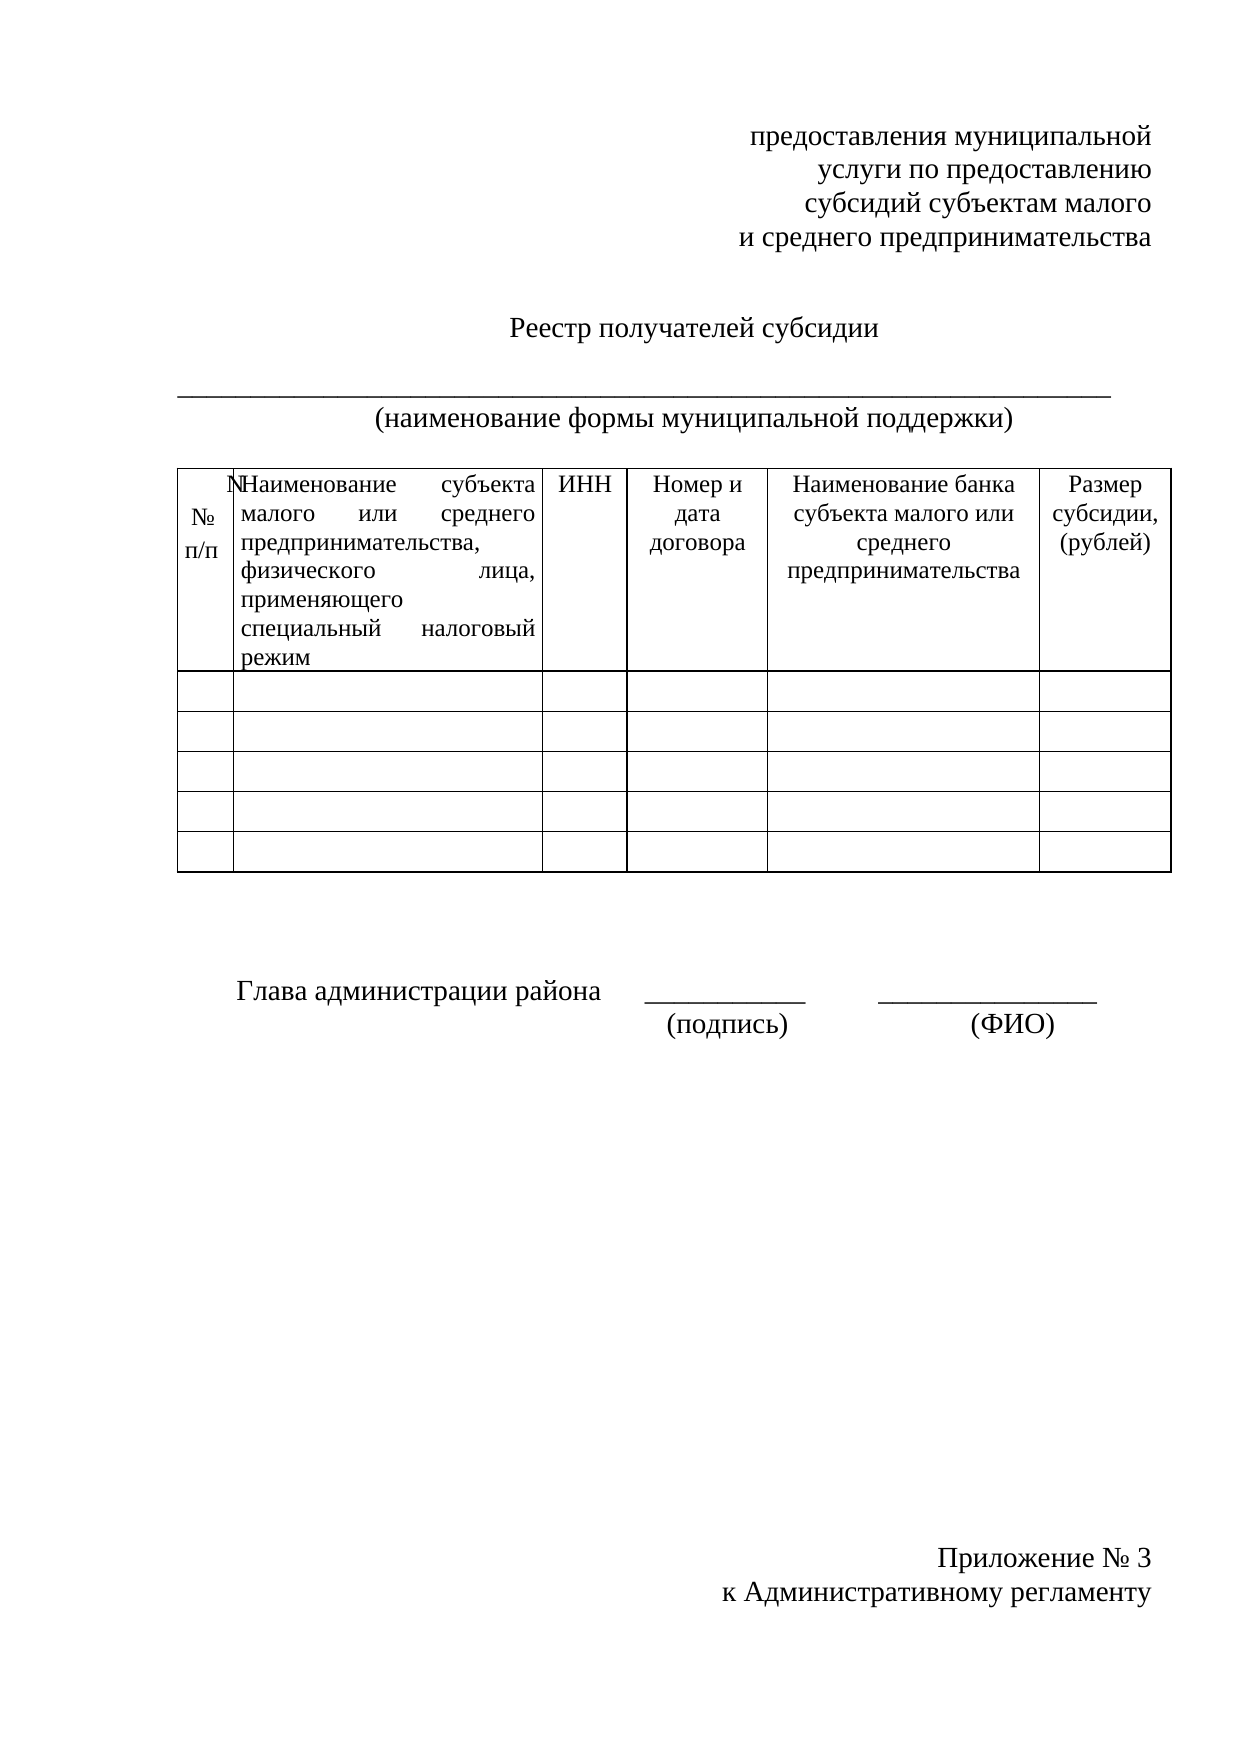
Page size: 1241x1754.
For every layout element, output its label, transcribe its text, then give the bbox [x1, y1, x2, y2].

table_cell [768, 792, 1039, 831]
table_cell [178, 752, 233, 791]
table_cell [543, 832, 626, 871]
text Глава администрации района ___________ _______________ [177, 973, 1152, 1007]
table_cell [234, 752, 542, 791]
table_cell [234, 792, 542, 831]
text и среднего предпринимательства [177, 219, 1152, 252]
text (наименование формы муниципальной поддержки) [177, 401, 1152, 434]
table_cell [178, 832, 233, 871]
table_cell [768, 752, 1039, 791]
table_header Размер субсидии, (рублей) [1040, 469, 1170, 670]
text Реестр получателей субсидии [177, 310, 1152, 343]
table_cell [234, 832, 542, 871]
table_cell [1040, 832, 1170, 871]
table_cell [234, 672, 542, 711]
table_cell [543, 672, 626, 711]
table_cell [628, 712, 767, 751]
table_cell [628, 752, 767, 791]
text услуги по предоставлению [177, 152, 1152, 185]
text (подпись) (ФИО) [177, 1007, 1152, 1040]
table_cell [178, 712, 233, 751]
table_cell [628, 672, 767, 711]
table_cell [543, 792, 626, 831]
text ________________________________________________________________ [177, 343, 1152, 401]
table_cell [1040, 672, 1170, 711]
text Приложение № 3 [177, 1540, 1152, 1574]
text предоставления муниципальной [177, 118, 1152, 152]
table_cell [768, 832, 1039, 871]
table_cell [628, 792, 767, 831]
table_cell [178, 792, 233, 831]
table_cell [178, 672, 233, 711]
table_cell [768, 712, 1039, 751]
table_cell [628, 832, 767, 871]
table_cell [768, 672, 1039, 711]
table_cell [1040, 792, 1170, 831]
table_cell [1040, 752, 1170, 791]
table_cell [234, 712, 542, 751]
table_header Номер и дата договора [628, 469, 767, 670]
text к Административному регламенту [177, 1574, 1152, 1607]
table_header N № п/п [178, 469, 233, 670]
table_cell [543, 712, 626, 751]
table_header ИНН [543, 469, 626, 670]
text субсидий субъектам малого [177, 185, 1152, 219]
table_cell [1040, 712, 1170, 751]
table_cell [543, 752, 626, 791]
table_header Наименование банка субъекта малого или среднего предпринимательства [768, 469, 1039, 670]
table_header Наименование субъекта малого или среднего предпринимательства, физического лица, применяющего специальный налоговый режим [234, 469, 542, 670]
